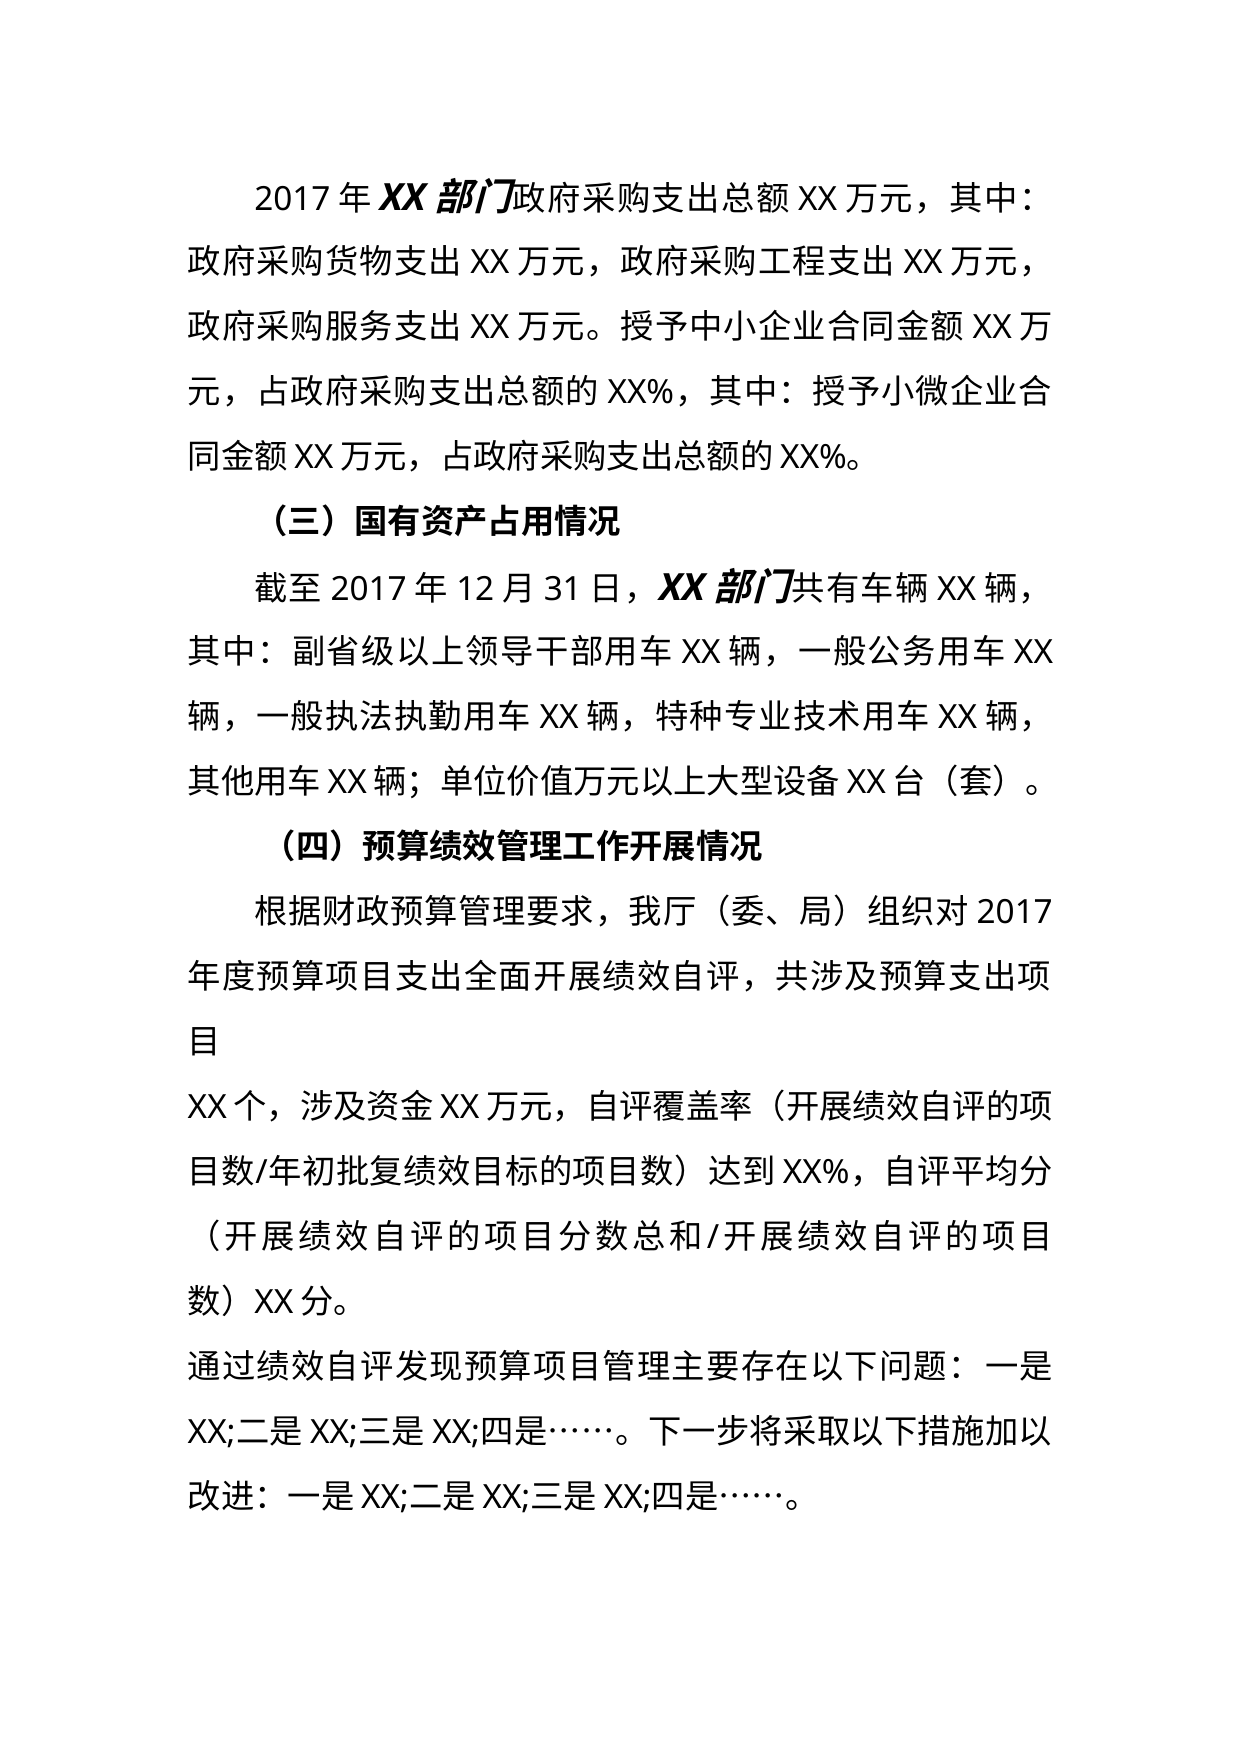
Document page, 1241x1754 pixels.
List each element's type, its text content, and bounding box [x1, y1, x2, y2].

text 2017年XX部门政府采购支出总额XX万元，其中：政府采购货物支出XX万元，政府采购工程支出XX万元，政府采购服务支出XX万元。授予中小企业合同金额XX万元，占政府采购支出总额的XX%，其中：授予小微企业合同金额XX万元，占政府采购支出总额的XX%。 [187, 162, 1053, 487]
text 截至2017年12月31日，XX部门共有车辆XX辆，其中：副省级以上领导干部用车XX辆，一般公务用车XX辆，一般执法执勤用车XX辆，特种专业技术用车XX辆，其他用车XX辆；单位价值万元以上大型设备XX台（套）。 [187, 552, 1053, 812]
text （四）预算绩效管理工作开展情况 [187, 812, 1053, 877]
text XX个，涉及资金XX万元，自评覆盖率（开展绩效自评的项目数/年初批复绩效目标的项目数）达到XX%，自评平均分（开展绩效自评的项目分数总和/开展绩效自评的项目数）XX分。 [187, 1072, 1053, 1332]
text 根据财政预算管理要求，我厅（委、局）组织对2017年度预算项目支出全面开展绩效自评，共涉及预算支出项目 [187, 877, 1053, 1072]
text 通过绩效自评发现预算项目管理主要存在以下问题：一是XX;二是XX;三是XX;四是……。下一步将采取以下措施加以改进：一是XX;二是XX;三是XX;四是……。 [187, 1332, 1053, 1527]
text （三）国有资产占用情况 [187, 487, 1053, 552]
